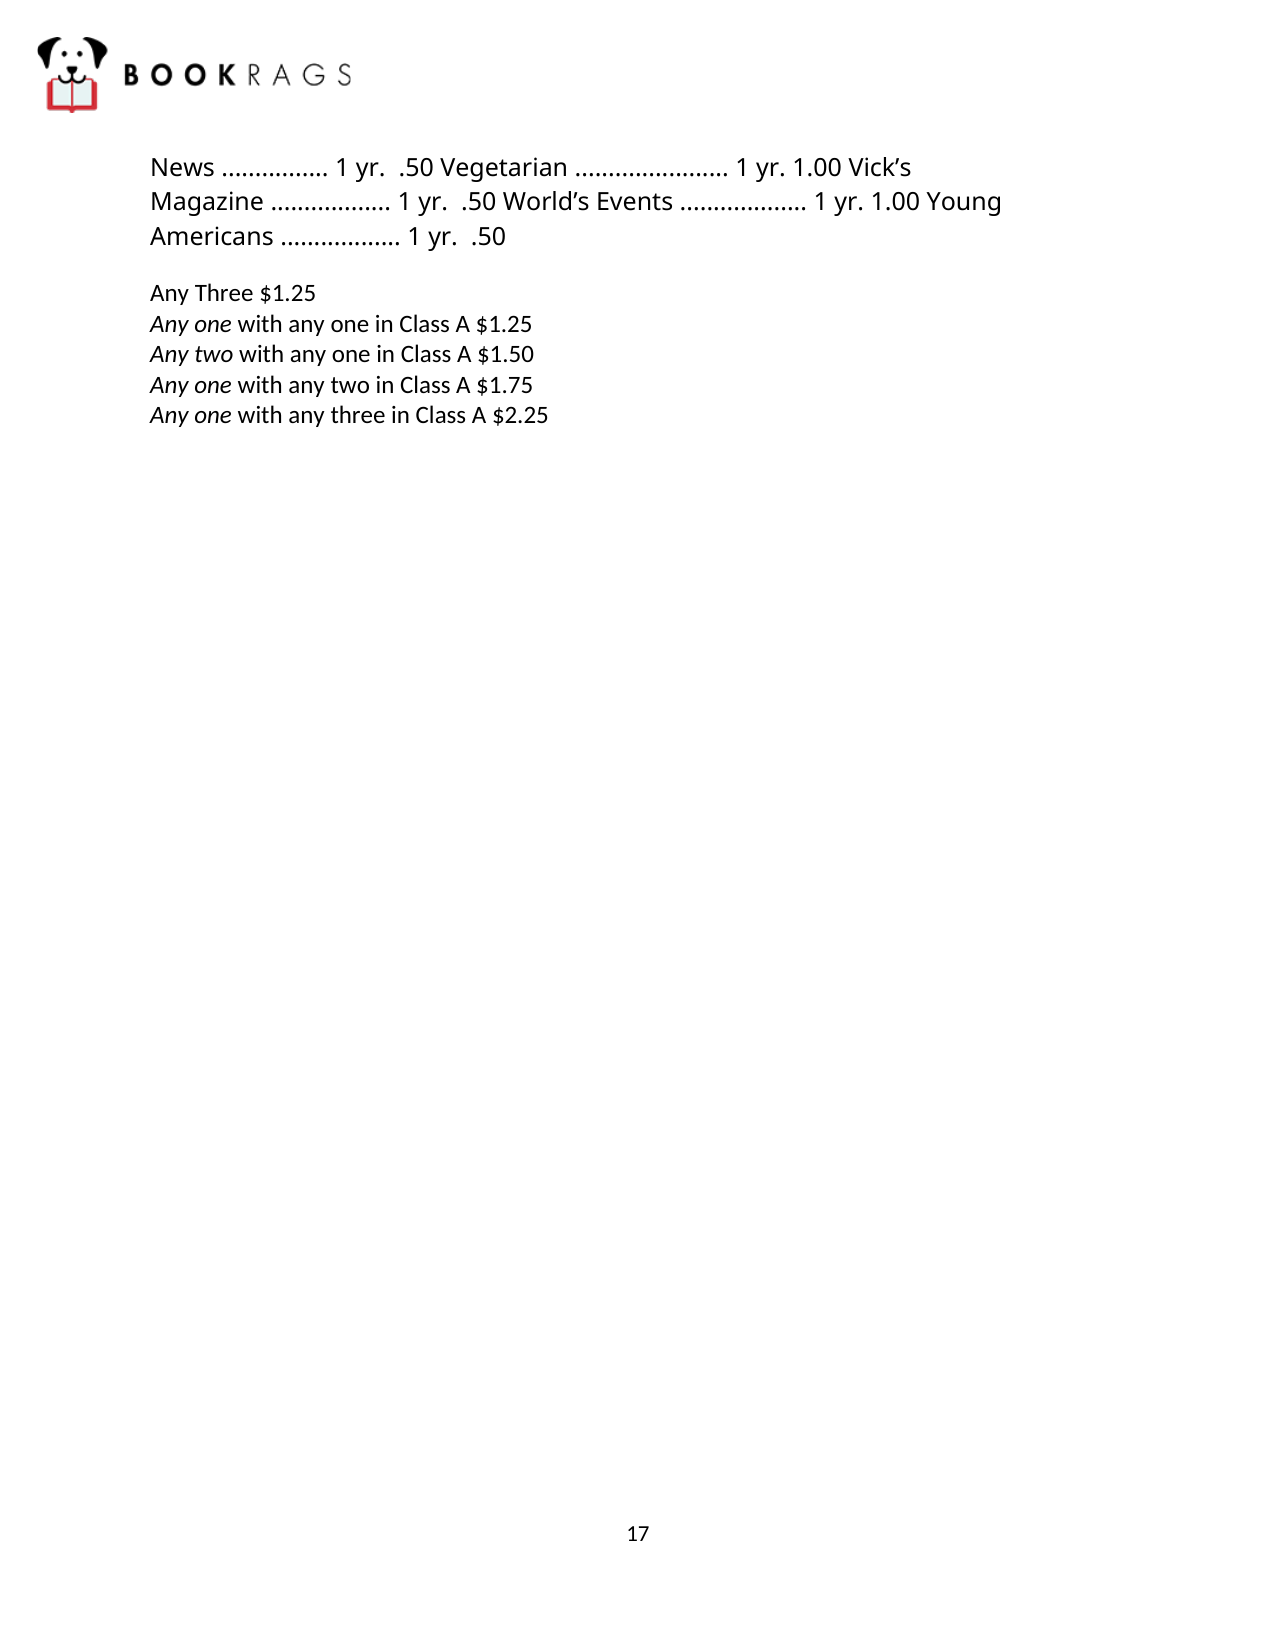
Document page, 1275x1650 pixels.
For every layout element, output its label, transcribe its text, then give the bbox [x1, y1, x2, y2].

text Any Three $1.25 Any one with any one in Class A $1.25 Any two with any one in Class A $1.50 Any one with any two in Class A $1.75 Any one with any three in Class A $2.25 [150, 277, 1125, 430]
picture [37, 37, 351, 113]
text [150, 150, 1125, 252]
